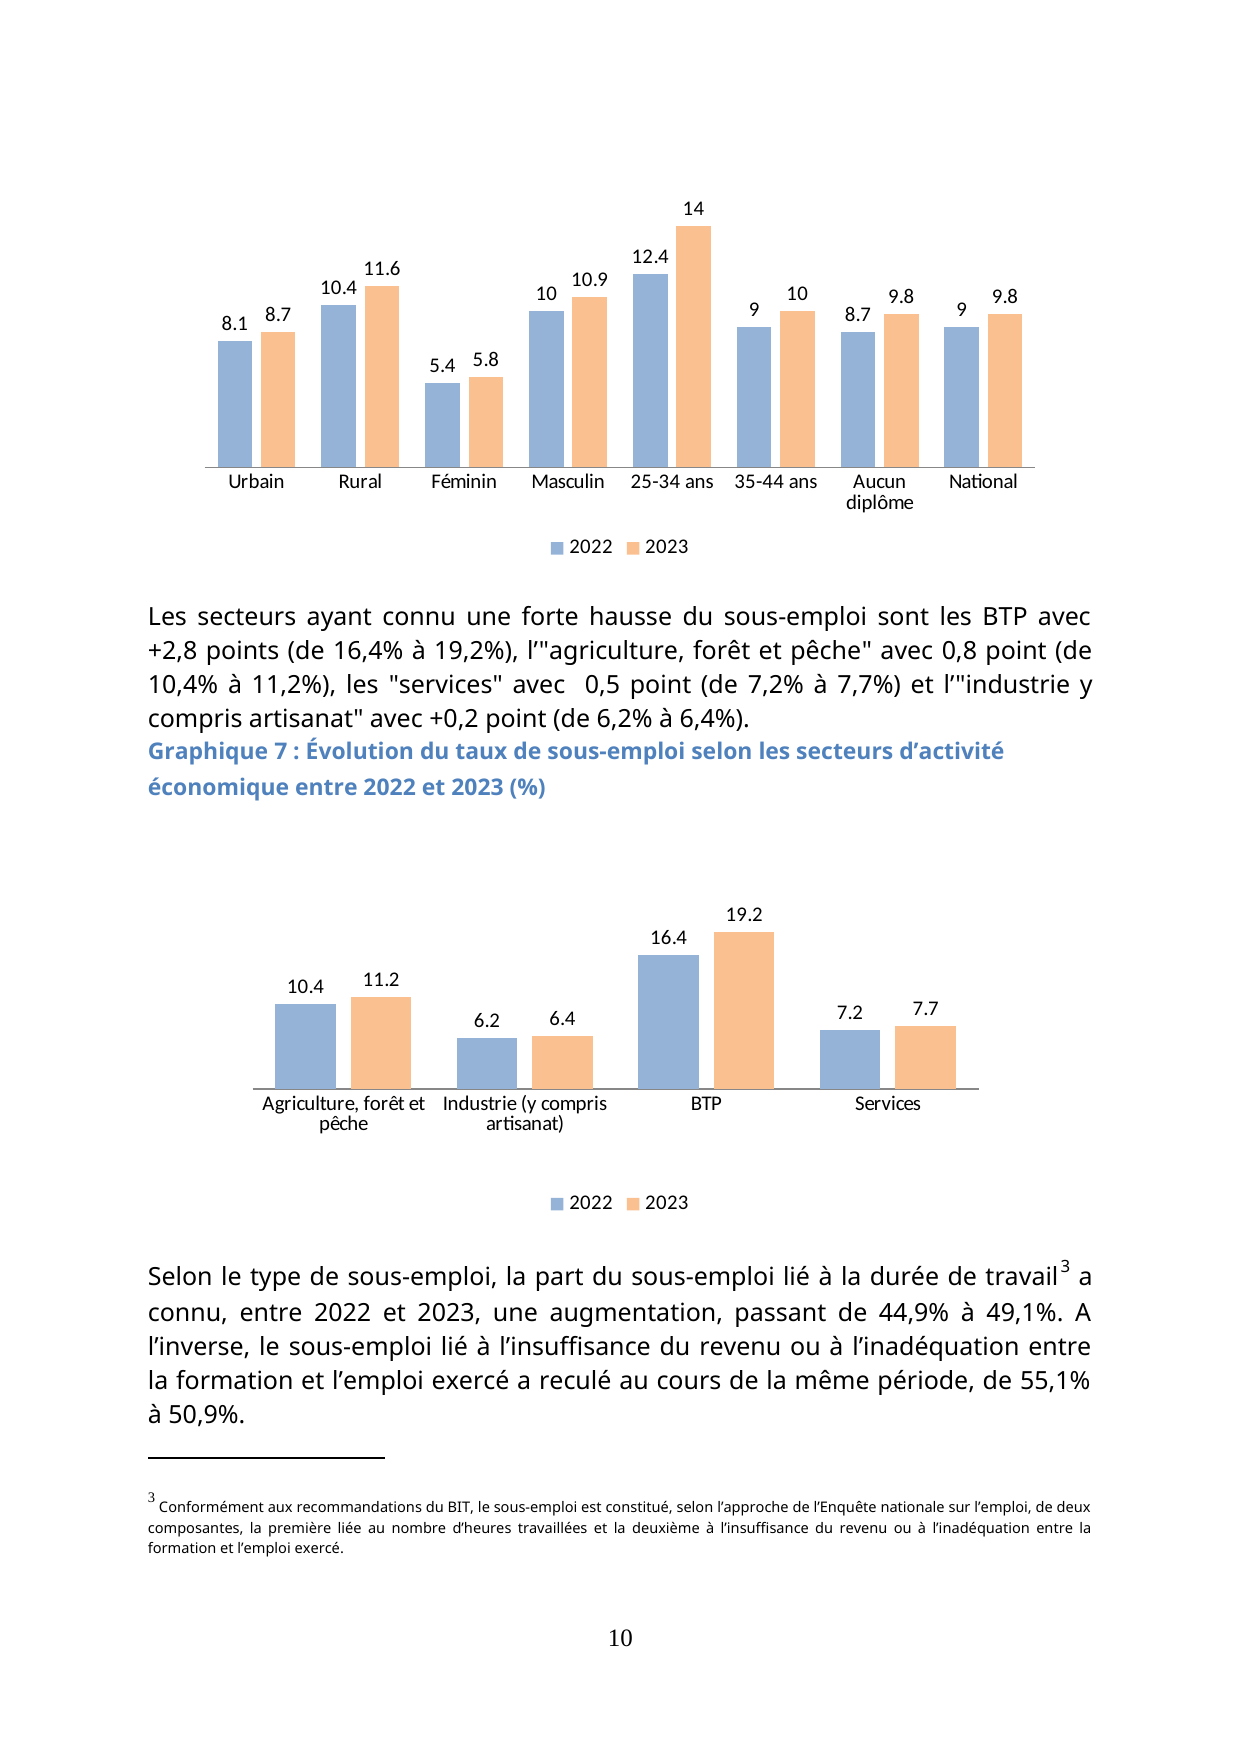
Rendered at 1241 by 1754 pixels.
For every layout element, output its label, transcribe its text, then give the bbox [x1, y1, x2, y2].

text Graphique 7 : Évolution du taux de sous-emploi selon les secteurs d’activité économique entre 2022 et 2023 (%) [148, 735, 1093, 802]
text Selon le type de sous-emploi, la part du sous-emploi lié à la durée de travail a connu, entre 2022 et 2023, une augmentation, passant de 44,9% à 49,1%. A l’inverse, le sous-emploi lié à l’insuffisance du revenu ou à l’inadéquation entre la formation et l’emploi exercé a reculé au cours de la même période, de 55,1% à 50,9%. [148, 1254, 1093, 1430]
text Les secteurs ayant connu une forte hausse du sous-emploi sont les BTP avec +2,8 points (de 16,4% à 19,2%), l’"agriculture, forêt et pêche" avec 0,8 point (de 10,4% à 11,2%), les "services" avec 0,5 point (de 7,2% à 7,7%) et l’"industrie y compris artisanat" avec +0,2 point (de 6,2% à 6,4%). [148, 599, 1093, 735]
